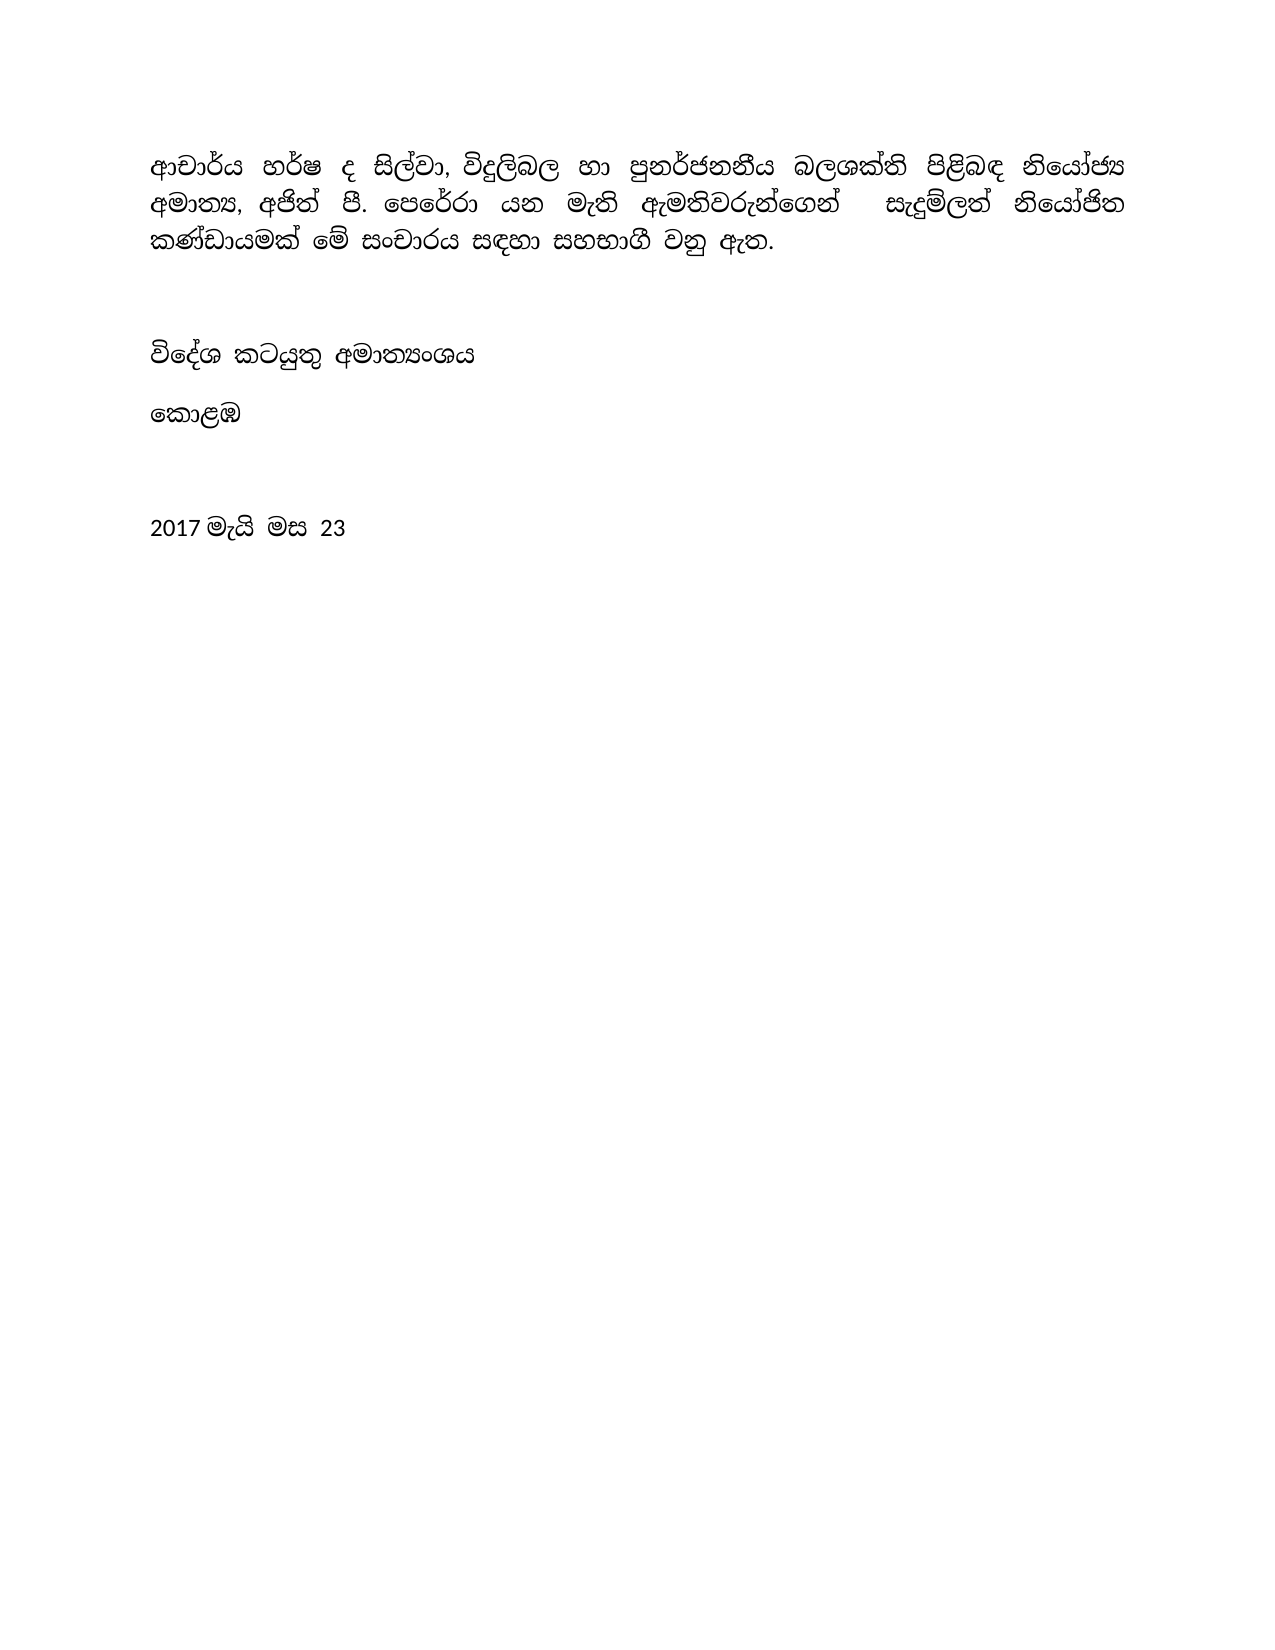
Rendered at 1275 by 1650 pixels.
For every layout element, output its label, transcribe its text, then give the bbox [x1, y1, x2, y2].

text කොළඹ [150, 397, 1125, 430]
text 2017 මැයි මස 23 [150, 511, 1125, 544]
text විදේශ කටයුතු අමාත්‍යංශය [150, 339, 1125, 371]
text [150, 150, 1125, 257]
